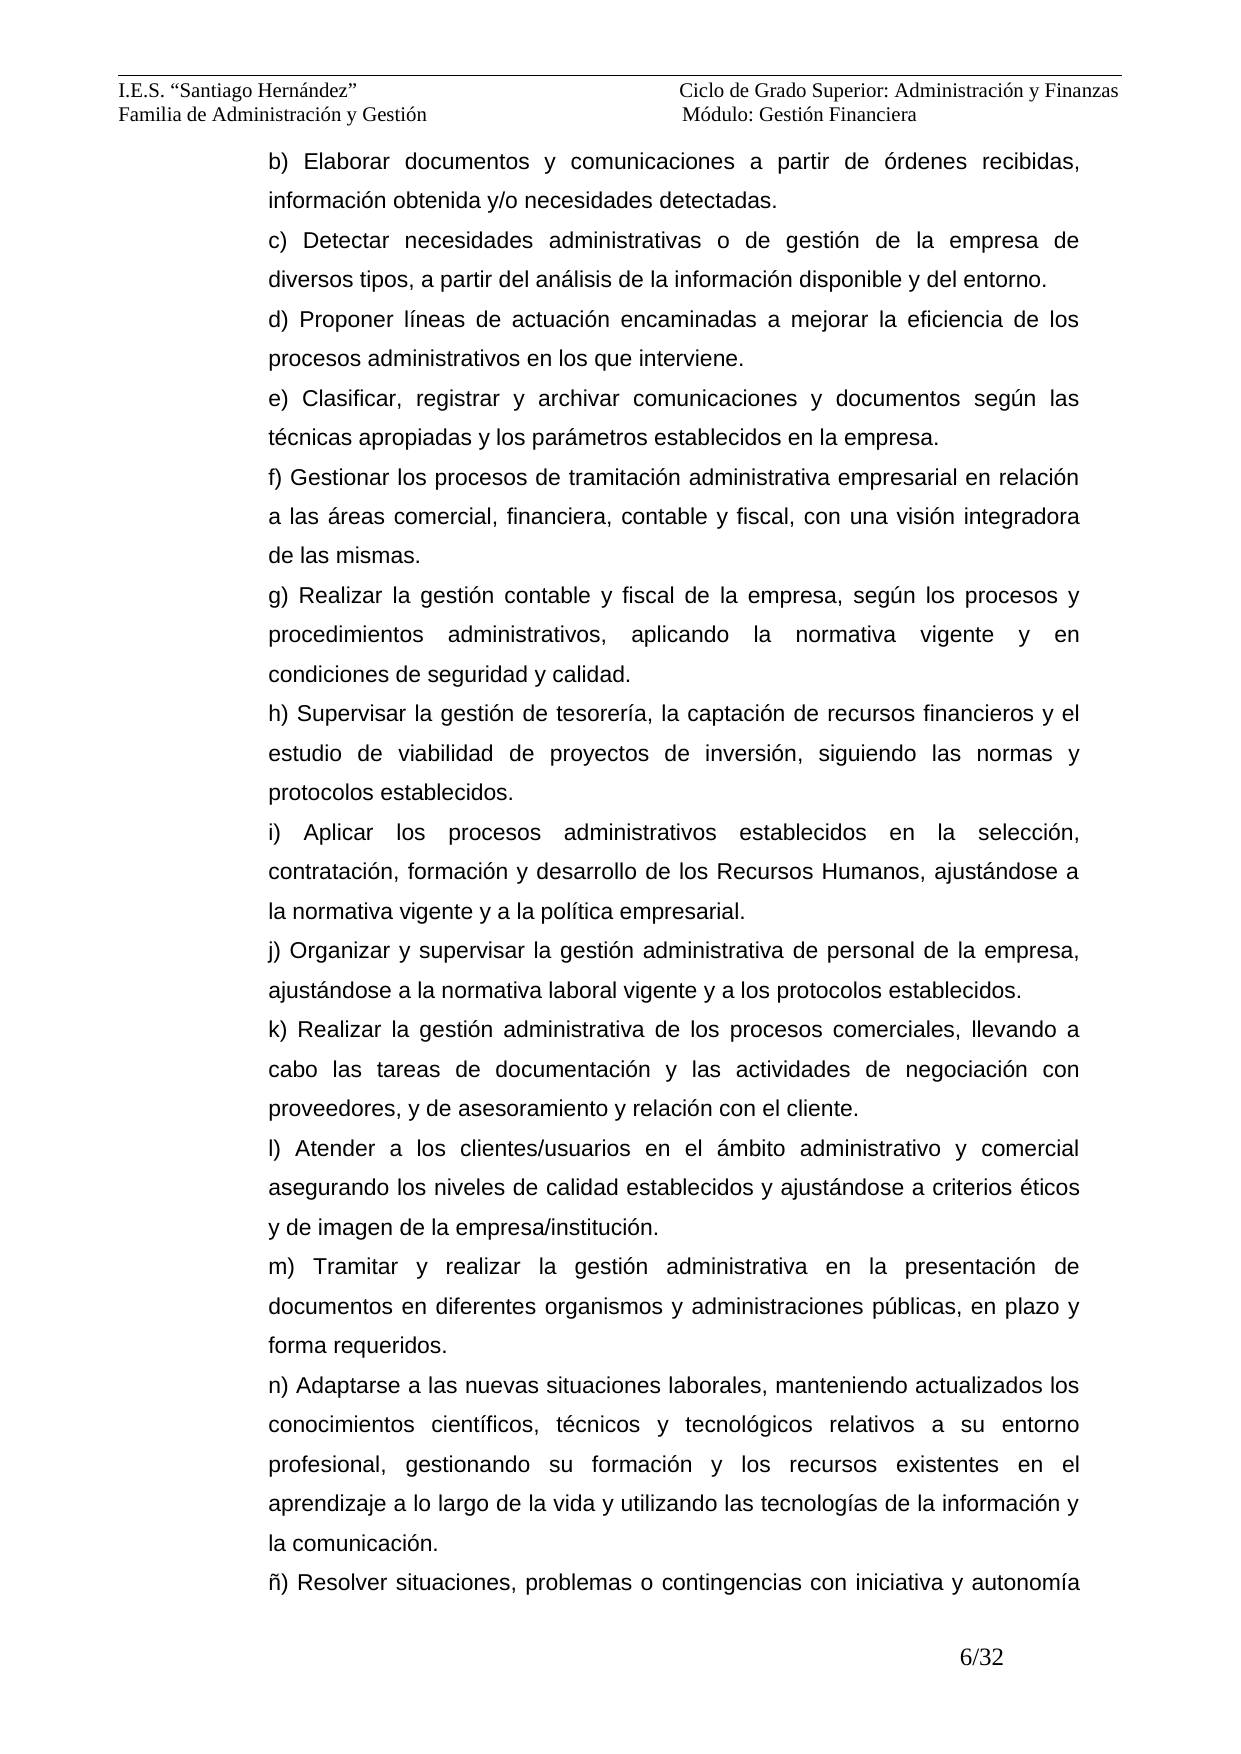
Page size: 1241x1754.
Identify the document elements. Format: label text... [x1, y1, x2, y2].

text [268, 1569, 1080, 1595]
text b) Elaborar documentos y comunicaciones a partir de órdenes recibidas, información obtenida y/o necesidades detectadas. [268, 148, 1080, 213]
text j) Organizar y supervisar la gestión administrativa de personal de la empresa, ajustándose a la normativa laboral vigente y a los protocolos establecidos. [268, 937, 1080, 1003]
text g) Realizar la gestión contable y fiscal de la empresa, según los procesos y procedimientos administrativos, aplicando la normativa vigente y en condiciones de seguridad y calidad. [268, 582, 1080, 687]
text m) Tramitar y realizar la gestión administrativa en la presentación de documentos en diferentes organismos y administraciones públicas, en plazo y forma requeridos. [268, 1253, 1080, 1358]
text i) Aplicar los procesos administrativos establecidos en la selección, contratación, formación y desarrollo de los Recursos Humanos, ajustándose a la normativa vigente y a la política empresarial. [268, 819, 1080, 924]
text e) Clasificar, registrar y archivar comunicaciones y documentos según las técnicas apropiadas y los parámetros establecidos en la empresa. [268, 384, 1080, 450]
text d) Proponer líneas de actuación encaminadas a mejorar la eficiencia de los procesos administrativos en los que interviene. [268, 306, 1080, 371]
text f) Gestionar los procesos de tramitación administrativa empresarial en relación a las áreas comercial, financiera, contable y fiscal, con una visión integradora de las mismas. [268, 463, 1080, 569]
text h) Supervisar la gestión de tesorería, la captación de recursos financieros y el estudio de viabilidad de proyectos de inversión, siguiendo las normas y protocolos establecidos. [268, 700, 1080, 806]
text l) Atender a los clientes/usuarios en el ámbito administrativo y comercial asegurando los niveles de calidad establecidos y ajustándose a criterios éticos y de imagen de la empresa/institución. [268, 1135, 1080, 1240]
text k) Realizar la gestión administrativa de los procesos comerciales, llevando a cabo las tareas de documentación y las actividades de negociación con proveedores, y de asesoramiento y relación con el cliente. [268, 1016, 1080, 1122]
text c) Detectar necesidades administrativas o de gestión de la empresa de diversos tipos, a partir del análisis de la información disponible y del entorno. [268, 227, 1080, 292]
text n) Adaptarse a las nuevas situaciones laborales, manteniendo actualizados los conocimientos científicos, técnicos y tecnológicos relativos a su entorno profesional, gestionando su formación y los recursos existentes en el aprendizaje a lo largo de la vida y utilizando las tecnologías de la información y la comunicación. [268, 1372, 1080, 1556]
